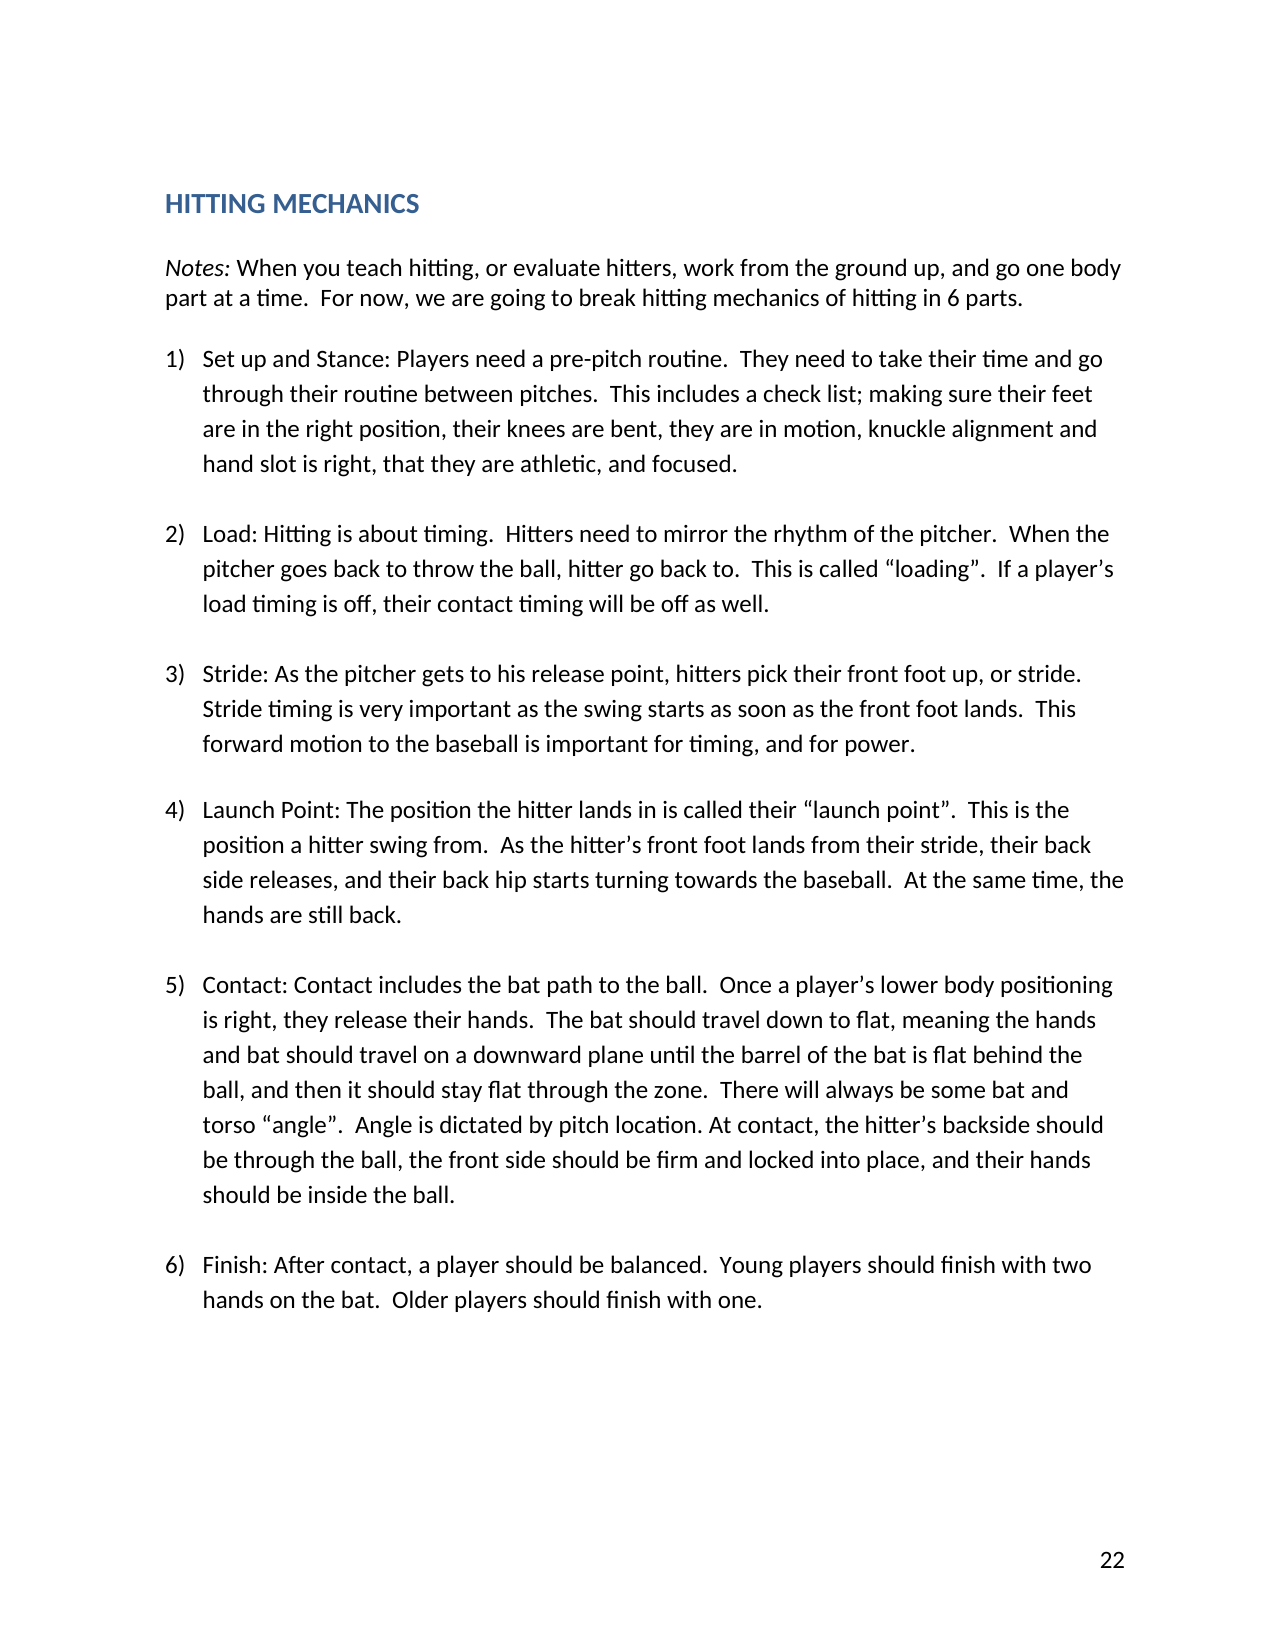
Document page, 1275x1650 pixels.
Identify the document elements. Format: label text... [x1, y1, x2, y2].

list Contact: Contact includes the bat path to the ball. Once a player’s lower body positioning is right, they release their hands. The bat should travel down to flat, meaning the hands and bat should travel on a downward plane until the barrel of the bat is flat behind the ball, and then it should stay flat through the zone. There will always be some bat and torso “angle”. Angle is dictated by pitch location. At contact, the hitter’s backside should be through the ball, the front side should be firm and locked into place, and their hands should be inside the ball. [165, 969, 1125, 1244]
subtitle HITTING MECHANICS [165, 150, 1125, 221]
text Notes: When you teach hitting, or evaluate hitters, work from the ground up, and go one body part at a time. For now, we are going to break hitting mechanics of hitting in 6 parts. [165, 252, 1125, 313]
list Finish: After contact, a player should be balanced. Young players should finish with two hands on the bat. Older players should finish with one. [165, 1249, 1125, 1314]
list Stride: As the pitcher gets to his release point, hitters pick their front foot up, or stride. Stride timing is very important as the swing starts as soon as the front foot lands. This forward motion to the baseball is important for timing, and for power. [165, 658, 1125, 759]
list Launch Point: The position the hitter lands in is called their “launch point”. This is the position a hitter swing from. As the hitter’s front foot lands from their stride, their back side releases, and their back hip starts turning towards the baseball. At the same time, the hands are still back. [165, 794, 1125, 964]
list Load: Hitting is about timing. Hitters need to mirror the rhythm of the pitcher. When the pitcher goes back to throw the ball, hitter go back to. This is called “loading”. If a player’s load timing is off, their contact timing will be off as well. [165, 518, 1125, 619]
list Set up and Stance: Players need a pre-pitch routine. They need to take their time and go through their routine between pitches. This includes a check list; making sure their feet are in the right position, their knees are bent, they are in motion, knuckle alignment and hand slot is right, that they are athletic, and focused. [165, 343, 1125, 479]
